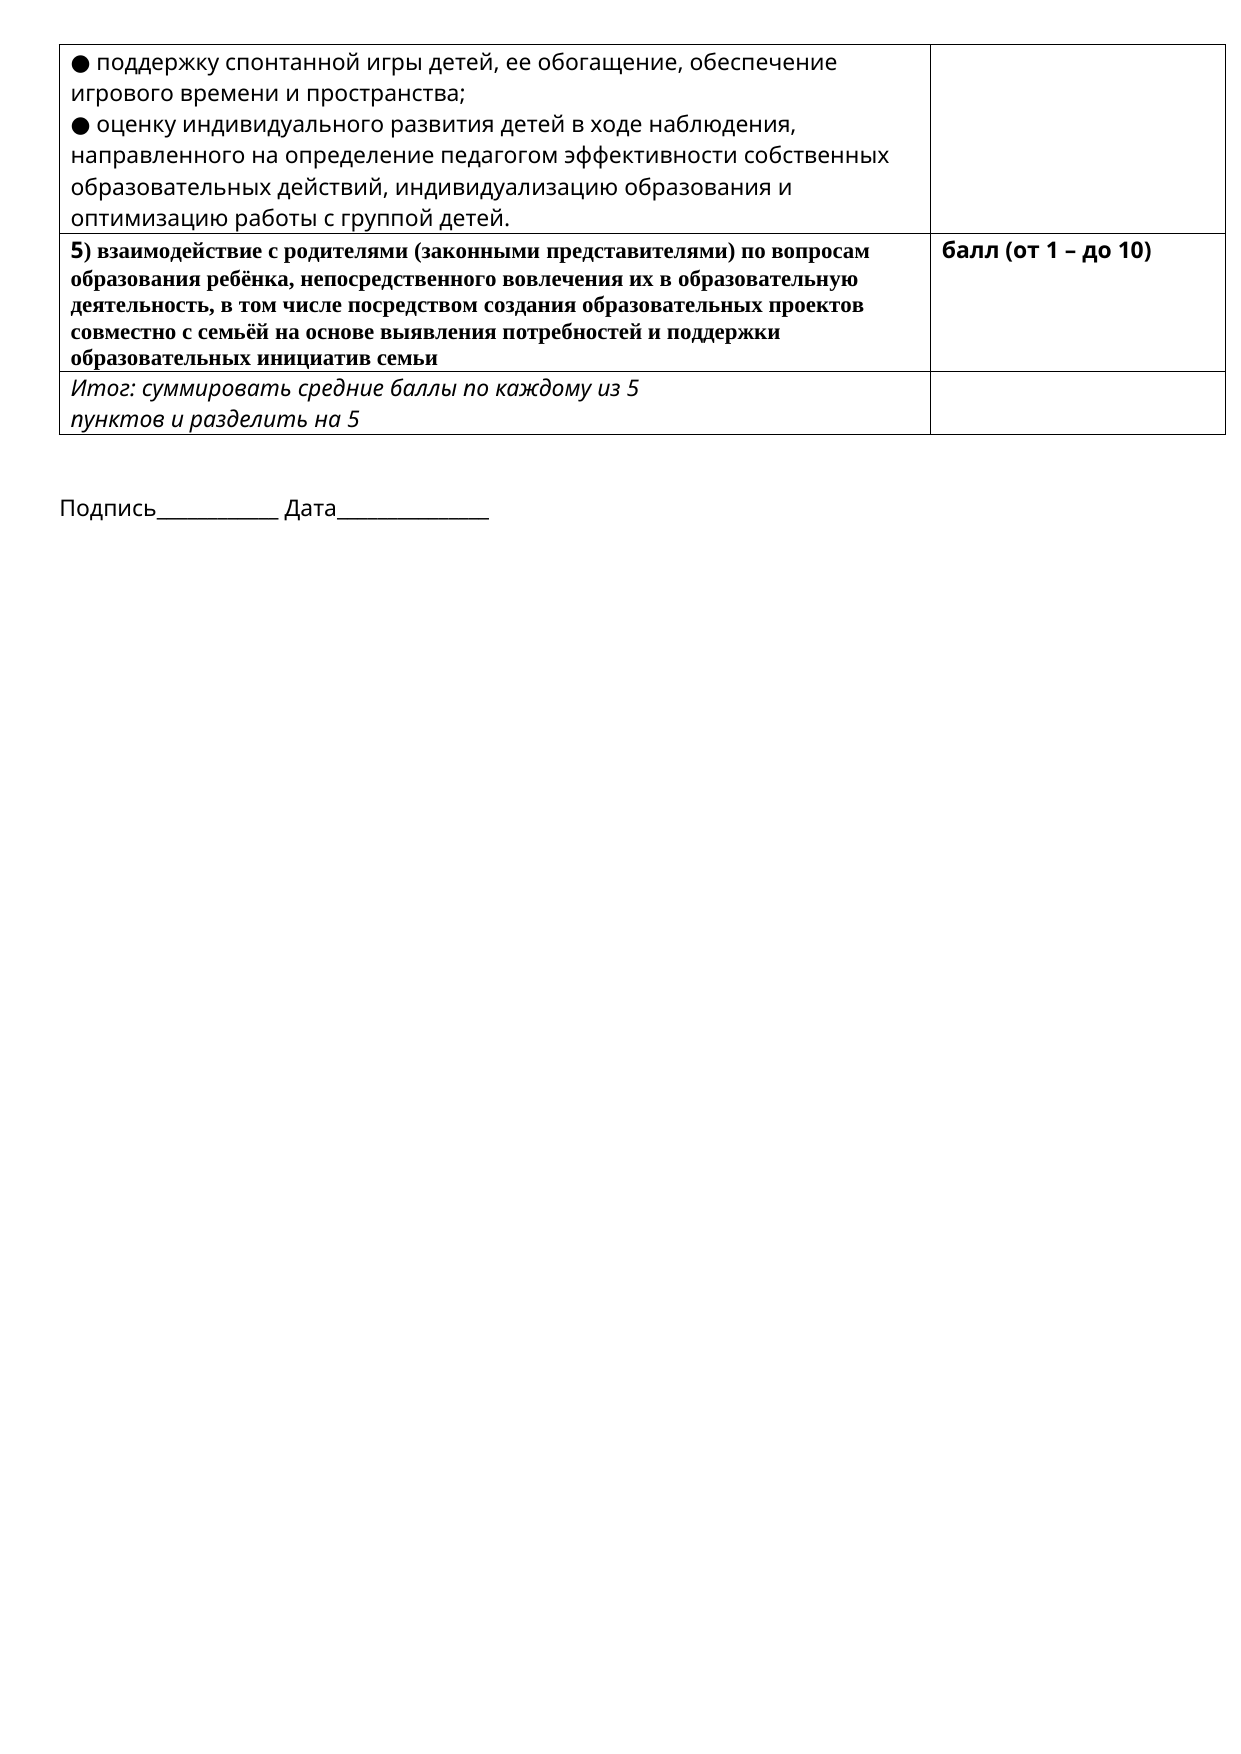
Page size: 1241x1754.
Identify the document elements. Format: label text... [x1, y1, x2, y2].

text Подпись____________ Дата_______________ [59, 492, 1152, 555]
table_cell 5) взаимодействие с родителями (законными представителями) по вопросам образования ребёнка, непосредственного вовлечения их в образовательную деятельность, в том числе посредством создания образовательных проектов совместно с семьёй на основе выявления потребностей и поддержки образовательных инициатив семьи [60, 234, 930, 371]
table_cell [931, 372, 1225, 434]
table_cell Итог: суммировать средние баллы по каждому из 5 пунктов и разделить на 5 [60, 372, 930, 434]
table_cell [931, 45, 1225, 233]
table_cell балл (от 1 – до 10) [931, 234, 1225, 371]
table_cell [60, 45, 930, 233]
